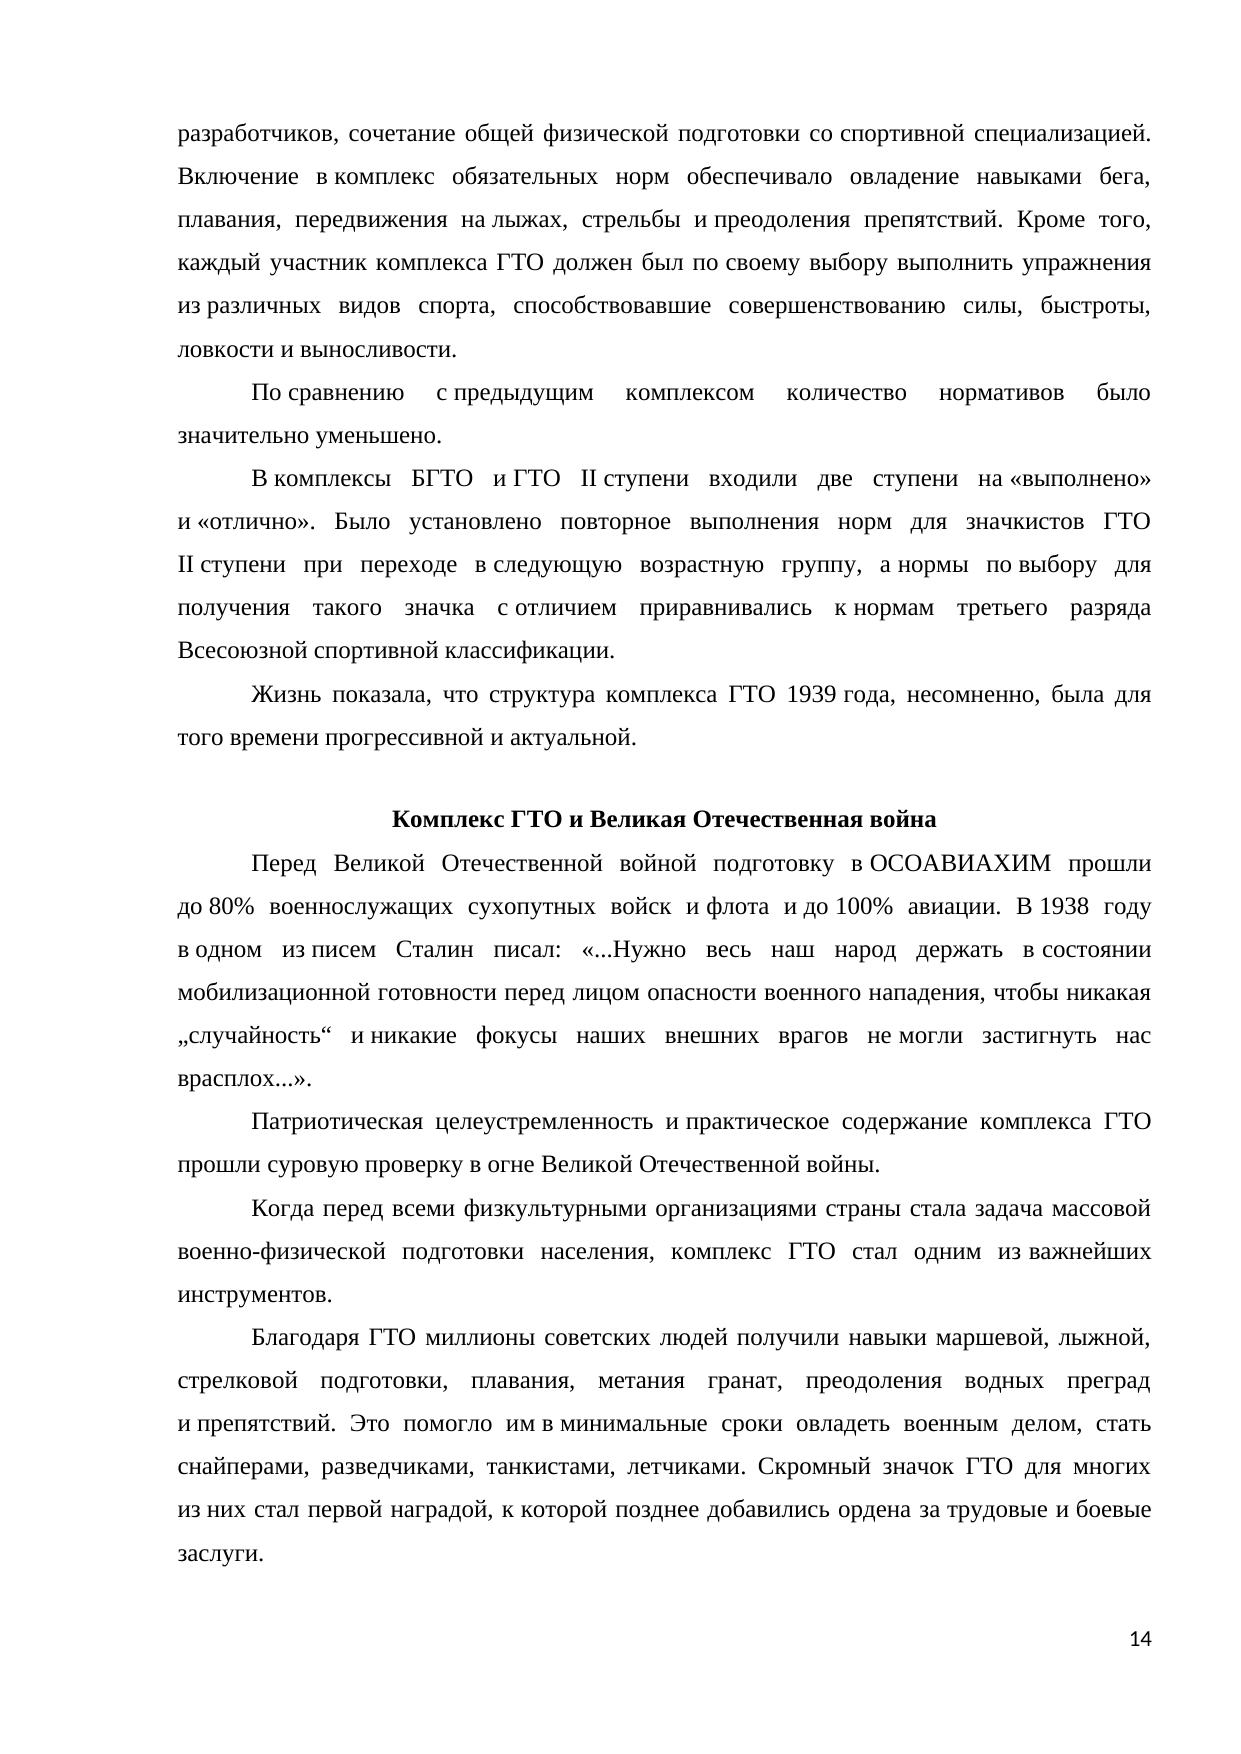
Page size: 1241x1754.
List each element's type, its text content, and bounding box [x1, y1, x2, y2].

text Когда перед всеми физкультурными организациями страны стала задача массовой военно-физической подготовки населения, комплекс ГТО стал одним из важнейших инструментов. [177, 1193, 1152, 1308]
text Благодаря ГТО миллионы советских людей получили навыки маршевой, лыжной, стрелковой подготовки, плавания, метания гранат, преодоления водных преград и препятствий. Это помогло им в минимальные сроки овладеть военным делом, стать снайперами, разведчиками, танкистами, летчиками. Скромный значок ГТО для многих из них стал первой наградой, к которой позднее добавились ордена за трудовые и боевые заслуги. [177, 1322, 1152, 1566]
text Жизнь показала, что структура комплекса ГТО 1939 года, несомненно, была для того времени прогрессивной и актуальной. [177, 679, 1152, 751]
text Перед Великой Отечественной войной подготовку в ОСОАВИАХИМ прошли до 80% военнослужащих сухопутных войск и флота и до 100% авиации. В 1938 году в одном из писем Сталин писал: «...Нужно весь наш народ держать в состоянии мобилизационной готовности перед лицом опасности военного нападения, чтобы никакая „случайность“ и никакие фокусы наших внешних врагов не могли застигнуть нас врасплох...». [177, 848, 1152, 1092]
text По сравнению с предыдущим комплексом количество нормативов было значительно уменьшено. [177, 377, 1152, 449]
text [177, 118, 1152, 362]
text В комплексы БГТО и ГТО II ступени входили две ступени на «выполнено» и «отлично». Было установлено повторное выполнения норм для значкистов ГТО II ступени при переходе в следующую возрастную группу, а нормы по выбору для получения такого значка с отличием приравнивались к нормам третьего разряда Всесоюзной спортивной классификации. [177, 463, 1152, 664]
text Комплекс ГТО и Великая Отечественная война [177, 804, 1152, 833]
text Патриотическая целеустремленность и практическое содержание комплекса ГТО прошли суровую проверку в огне Великой Отечественной войны. [177, 1106, 1152, 1178]
